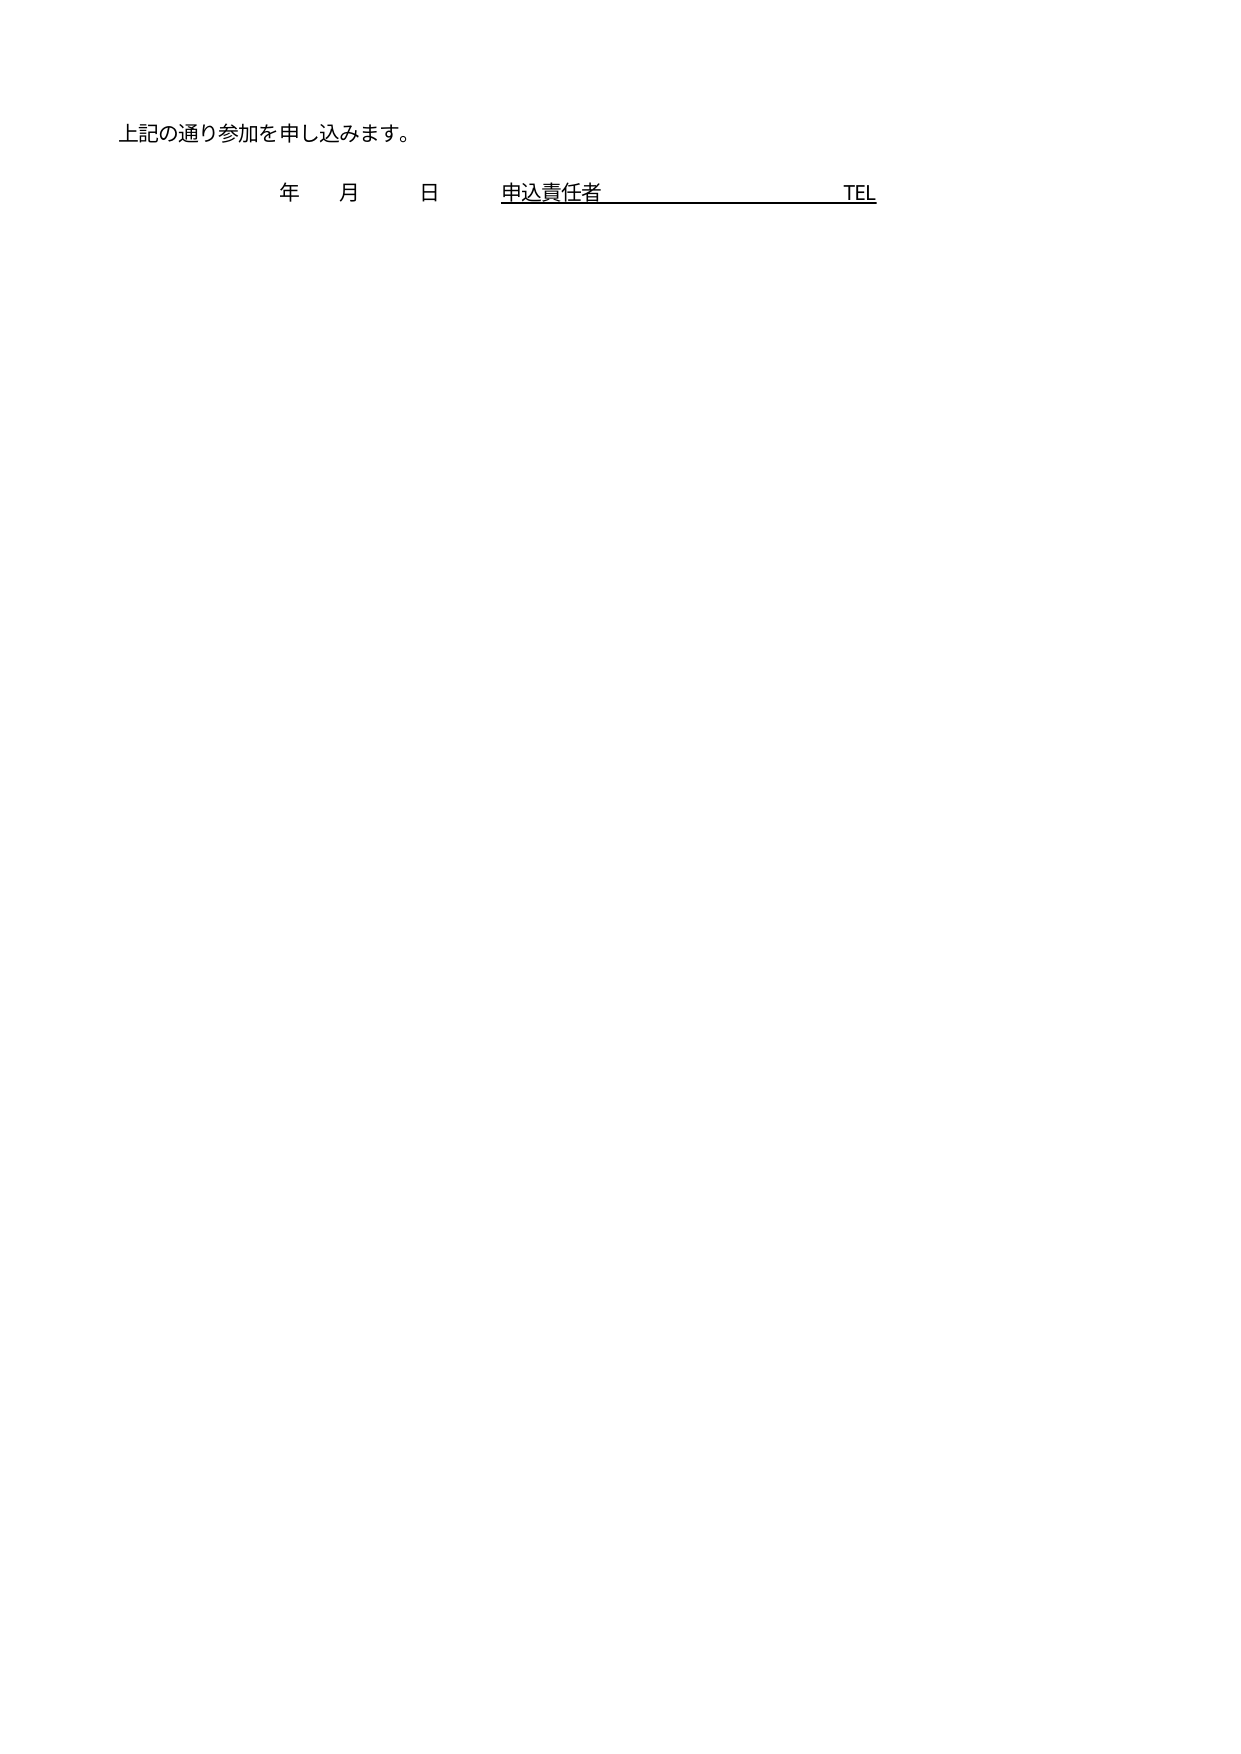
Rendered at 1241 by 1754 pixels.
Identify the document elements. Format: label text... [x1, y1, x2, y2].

text 年 月 日 申込責任者 TEL [118, 162, 1122, 221]
text 上記の通り参加を申し込みます。 [118, 102, 1122, 162]
